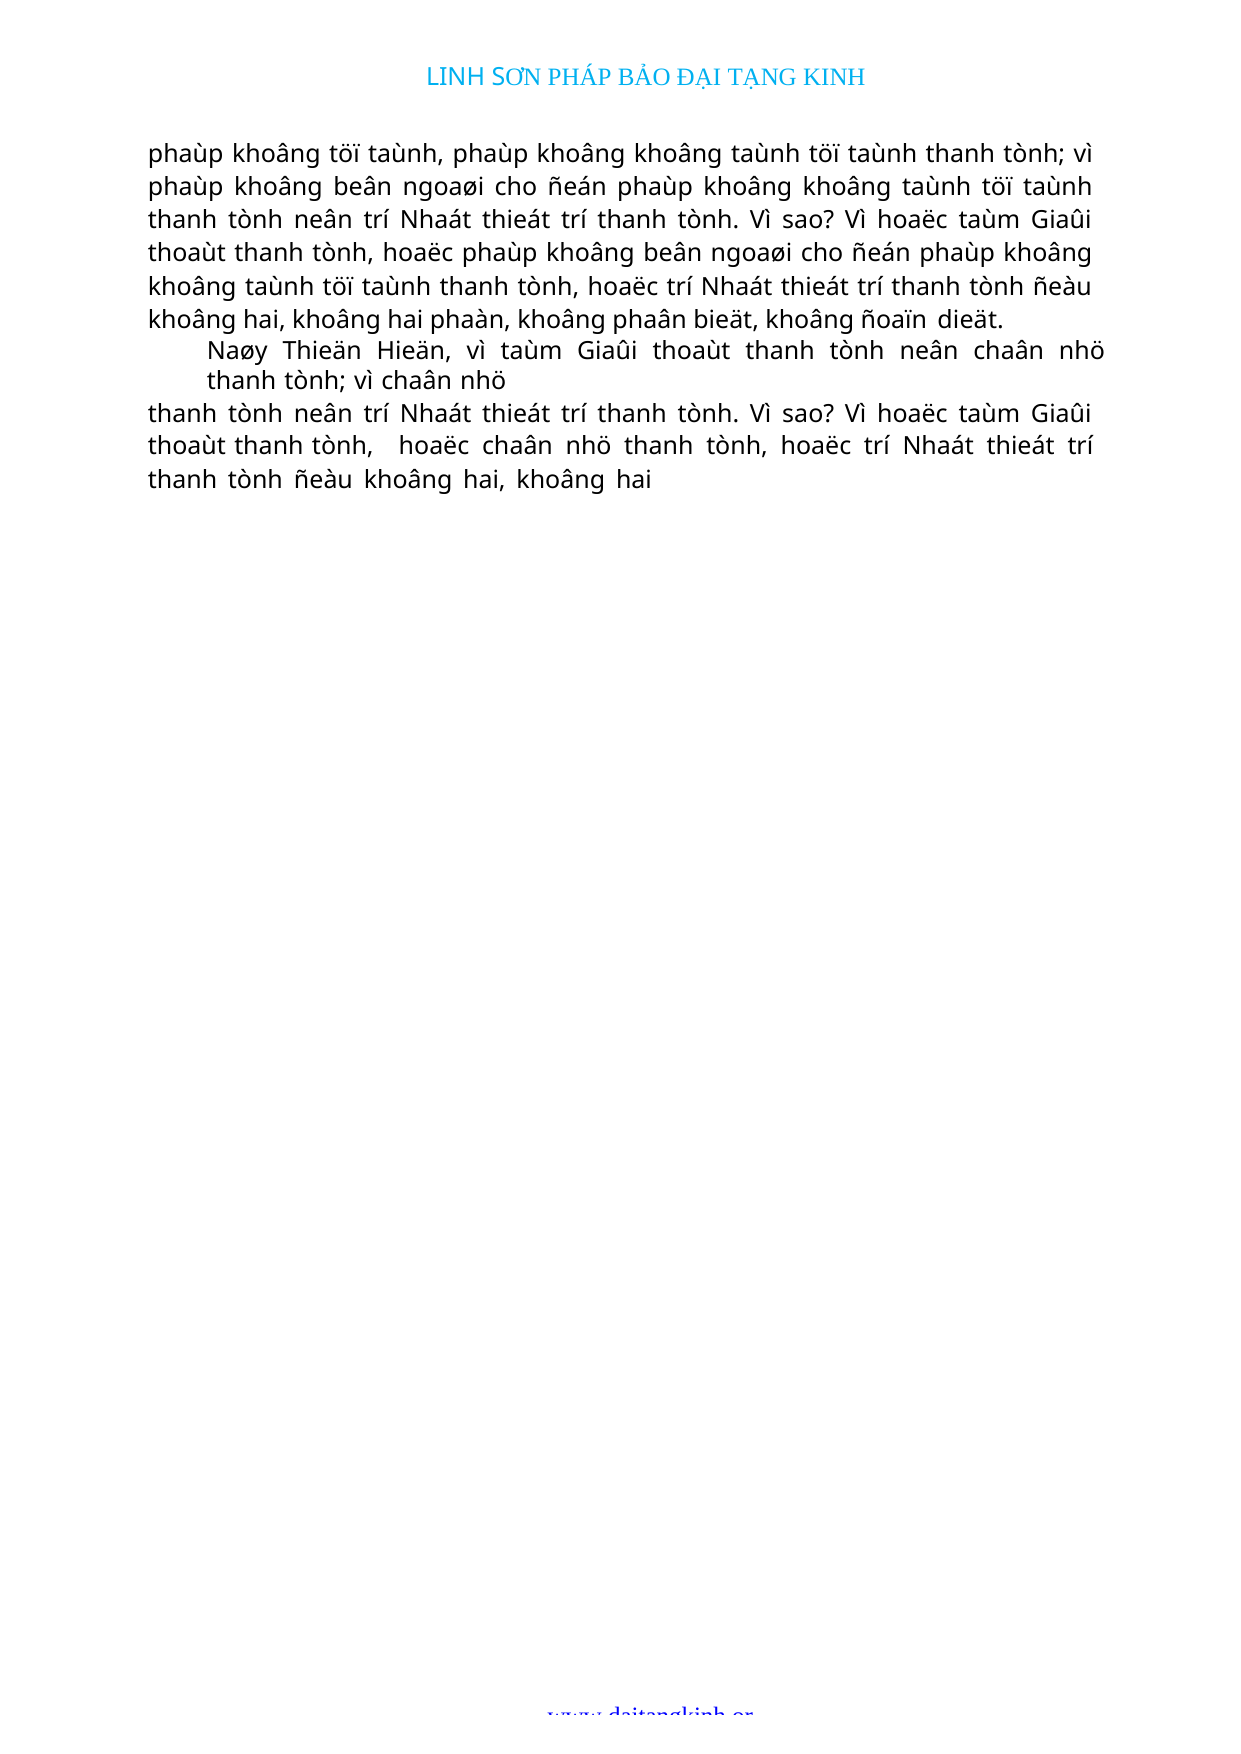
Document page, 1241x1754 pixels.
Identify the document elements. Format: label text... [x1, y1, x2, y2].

text thanh tònh neân trí Nhaát thieát trí thanh tònh. Vì sao? Vì hoaëc taùm Giaûi thoaùt thanh tònh, hoaëc chaân nhö thanh tònh, hoaëc trí Nhaát thieát trí thanh tònh ñeàu khoâng hai, khoâng hai [148, 395, 1093, 496]
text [148, 135, 1093, 336]
text Naøy Thieän Hieän, vì taùm Giaûi thoaùt thanh tònh neân chaân nhö thanh tònh; vì chaân nhö [207, 336, 1105, 395]
